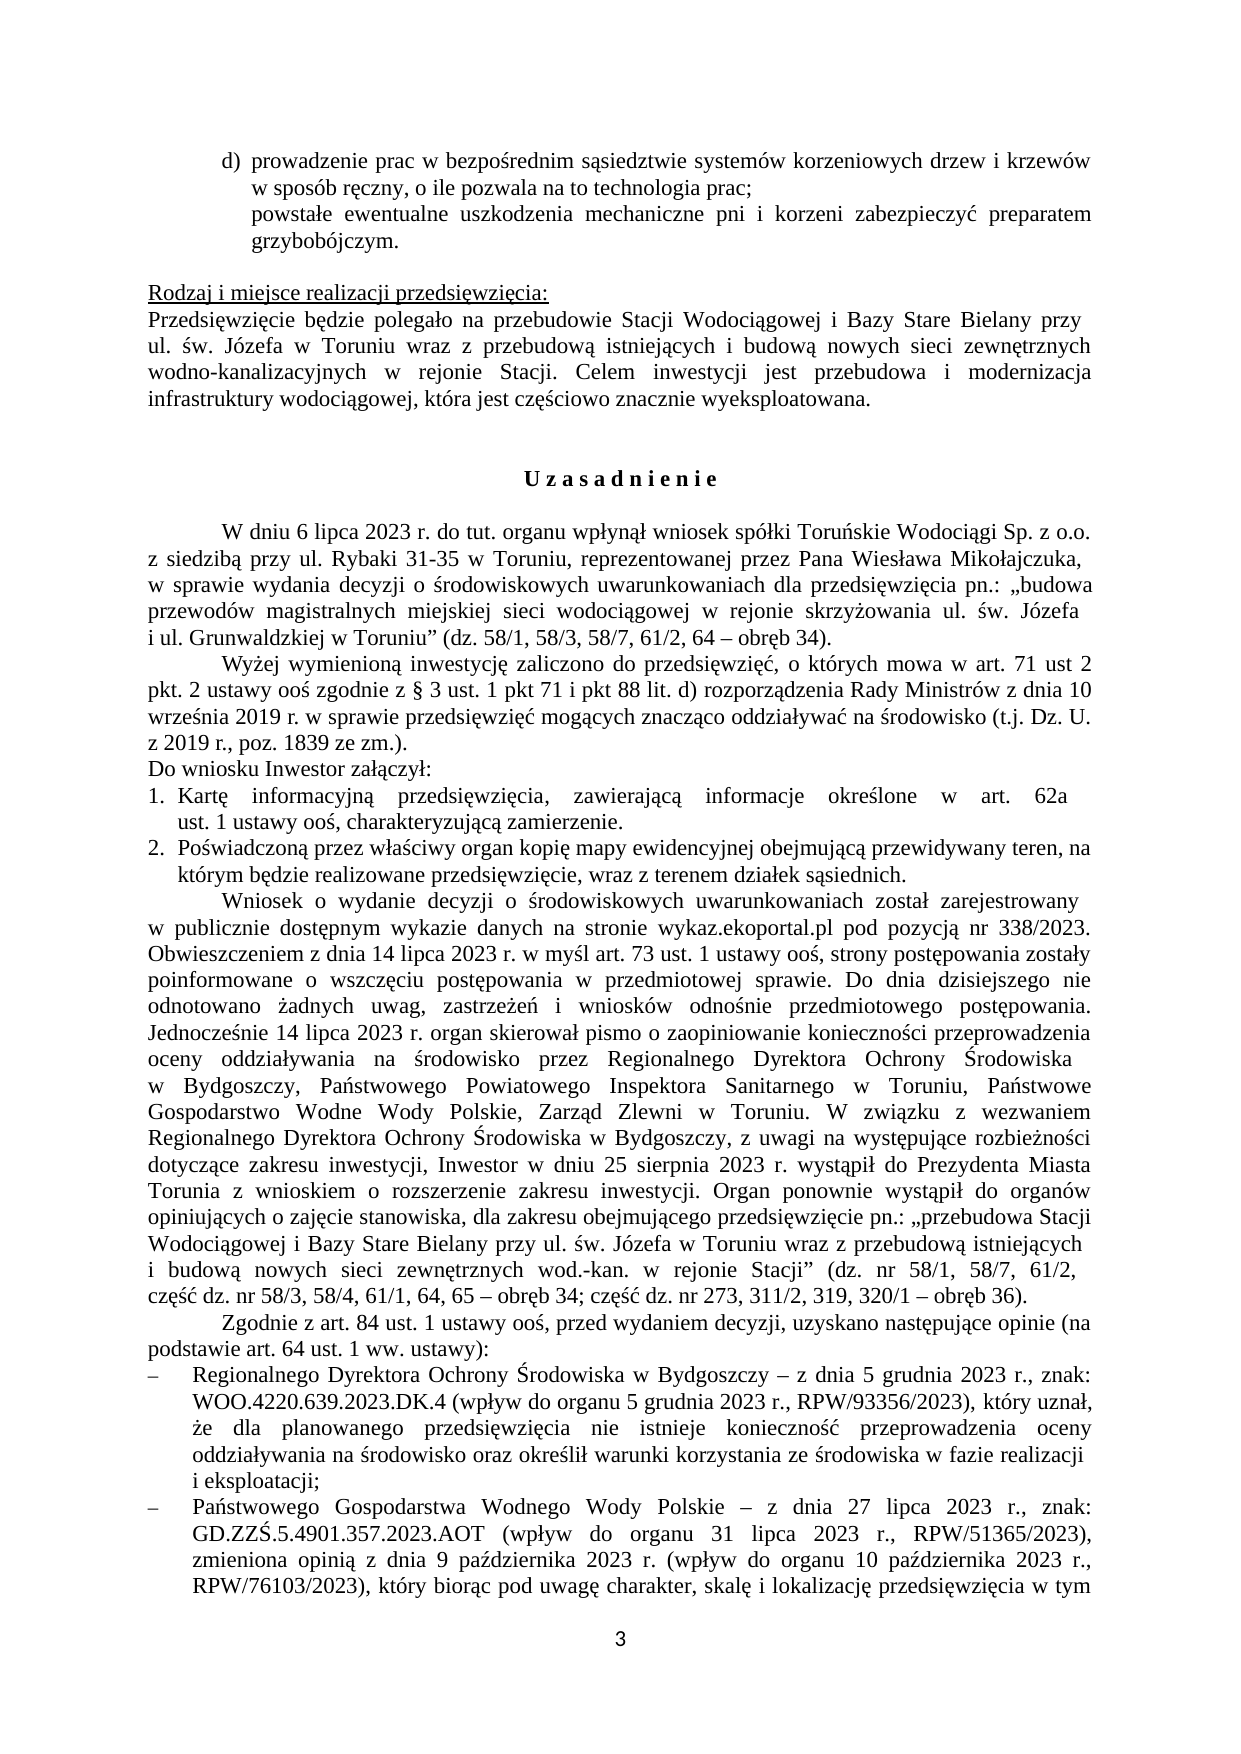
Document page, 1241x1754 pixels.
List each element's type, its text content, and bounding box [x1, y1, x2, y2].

list Kartę informacyjną przedsięwzięcia, zawierającą informacje określone w art. 62a ust. 1 ustawy ooś, charakteryzującą zamierzenie. [148, 782, 1093, 834]
list Regionalnego Dyrektora Ochrony Środowiska w Bydgoszczy – z dnia 5 grudnia 2023 r., znak: WOO.4220.639.2023.DK.4 (wpływ do organu 5 grudnia 2023 r., RPW/93356/2023), który uznał, że dla planowanego przedsięwzięcia nie istnieje konieczność przeprowadzenia oceny oddziaływania na środowisko oraz określił warunki korzystania ze środowiska w fazie realizacji i eksploatacji; [148, 1362, 1093, 1493]
text Rodzaj i miejsce realizacji przedsięwzięcia: [148, 279, 1093, 306]
text U z a s a d n i e n i e [148, 466, 1093, 492]
text W dniu 6 lipca 2023 r. do tut. organu wpłynął wniosek spółki Toruńskie Wodociągi Sp. z o.o. z siedzibą przy ul. Rybaki 31-35 w Toruniu, reprezentowanej przez Pana Wiesława Mikołajczuka, w sprawie wydania decyzji o środowiskowych uwarunkowaniach dla przedsięwzięcia pn.: „budowa przewodów magistralnych miejskiej sieci wodociągowej w rejonie skrzyżowania ul. św. Józefa i ul. Grunwaldzkiej w Toruniu” (dz. 58/1, 58/3, 58/7, 61/2, 64 – obręb 34). [148, 518, 1093, 650]
text Przedsięwzięcie będzie polegało na przebudowie Stacji Wodociągowej i Bazy Stare Bielany przy ul. św. Józefa w Toruniu wraz z przebudową istniejących i budową nowych sieci zewnętrznych wodno-kanalizacyjnych w rejonie Stacji. Celem inwestycji jest przebudowa i modernizacja infrastruktury wodociągowej, która jest częściowo znacznie wyeksploatowana. [148, 306, 1093, 411]
text Do wniosku Inwestor załączył: [148, 755, 1093, 782]
list powstałe ewentualne uszkodzenia mechaniczne pni i korzeni zabezpieczyć preparatem grzybobójczym. [251, 200, 1093, 253]
text Wyżej wymienioną inwestycję zaliczono do przedsięwzięć, o których mowa w art. 71 ust 2 pkt. 2 ustawy ooś zgodnie z § 3 ust. 1 pkt 71 i pkt 88 lit. d) rozporządzenia Rady Ministrów z dnia 10 września 2019 r. w sprawie przedsięwzięć mogących znacząco oddziaływać na środowisko (t.j. Dz. U. z 2019 r., poz. 1839 ze zm.). [148, 650, 1093, 755]
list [148, 1493, 1093, 1599]
list Poświadczoną przez właściwy organ kopię mapy ewidencyjnej obejmującą przewidywany teren, na którym będzie realizowane przedsięwzięcie, wraz z terenem działek sąsiednich. [148, 834, 1093, 887]
text Wniosek o wydanie decyzji o środowiskowych uwarunkowaniach został zarejestrowany w publicznie dostępnym wykazie danych na stronie wykaz.ekoportal.pl pod pozycją nr 338/2023. Obwieszczeniem z dnia 14 lipca 2023 r. w myśl art. 73 ust. 1 ustawy ooś, strony postępowania zostały poinformowane o wszczęciu postępowania w przedmiotowej sprawie. Do dnia dzisiejszego nie odnotowano żadnych uwag, zastrzeżeń i wniosków odnośnie przedmiotowego postępowania. Jednocześnie 14 lipca 2023 r. organ skierował pismo o zaopiniowanie konieczności przeprowadzenia oceny oddziaływania na środowisko przez Regionalnego Dyrektora Ochrony Środowiska w Bydgoszczy, Państwowego Powiatowego Inspektora Sanitarnego w Toruniu, Państwowe Gospodarstwo Wodne Wody Polskie, Zarząd Zlewni w Toruniu. W związku z wezwaniem Regionalnego Dyrektora Ochrony Środowiska w Bydgoszczy, z uwagi na występujące rozbieżności dotyczące zakresu inwestycji, Inwestor w dniu 25 sierpnia 2023 r. wystąpił do Prezydenta Miasta Torunia z wnioskiem o rozszerzenie zakresu inwestycji. Organ ponownie wystąpił do organów opiniujących o zajęcie stanowiska, dla zakresu obejmującego przedsięwzięcie pn.: „przebudowa Stacji Wodociągowej i Bazy Stare Bielany przy ul. św. Józefa w Toruniu wraz z przebudową istniejących i budową nowych sieci zewnętrznych wod.-kan. w rejonie Stacji” (dz. nr 58/1, 58/7, 61/2, część dz. nr 58/3, 58/4, 61/1, 64, 65 – obręb 34; część dz. nr 273, 311/2, 319, 320/1 – obręb 36). [148, 887, 1093, 1309]
text Zgodnie z art. 84 ust. 1 ustawy ooś, przed wydaniem decyzji, uzyskano następujące opinie (na podstawie art. 64 ust. 1 ww. ustawy): [148, 1309, 1093, 1362]
list prowadzenie prac w bezpośrednim sąsiedztwie systemów korzeniowych drzew i krzewów w sposób ręczny, o ile pozwala na to technologia prac; [221, 148, 1093, 200]
